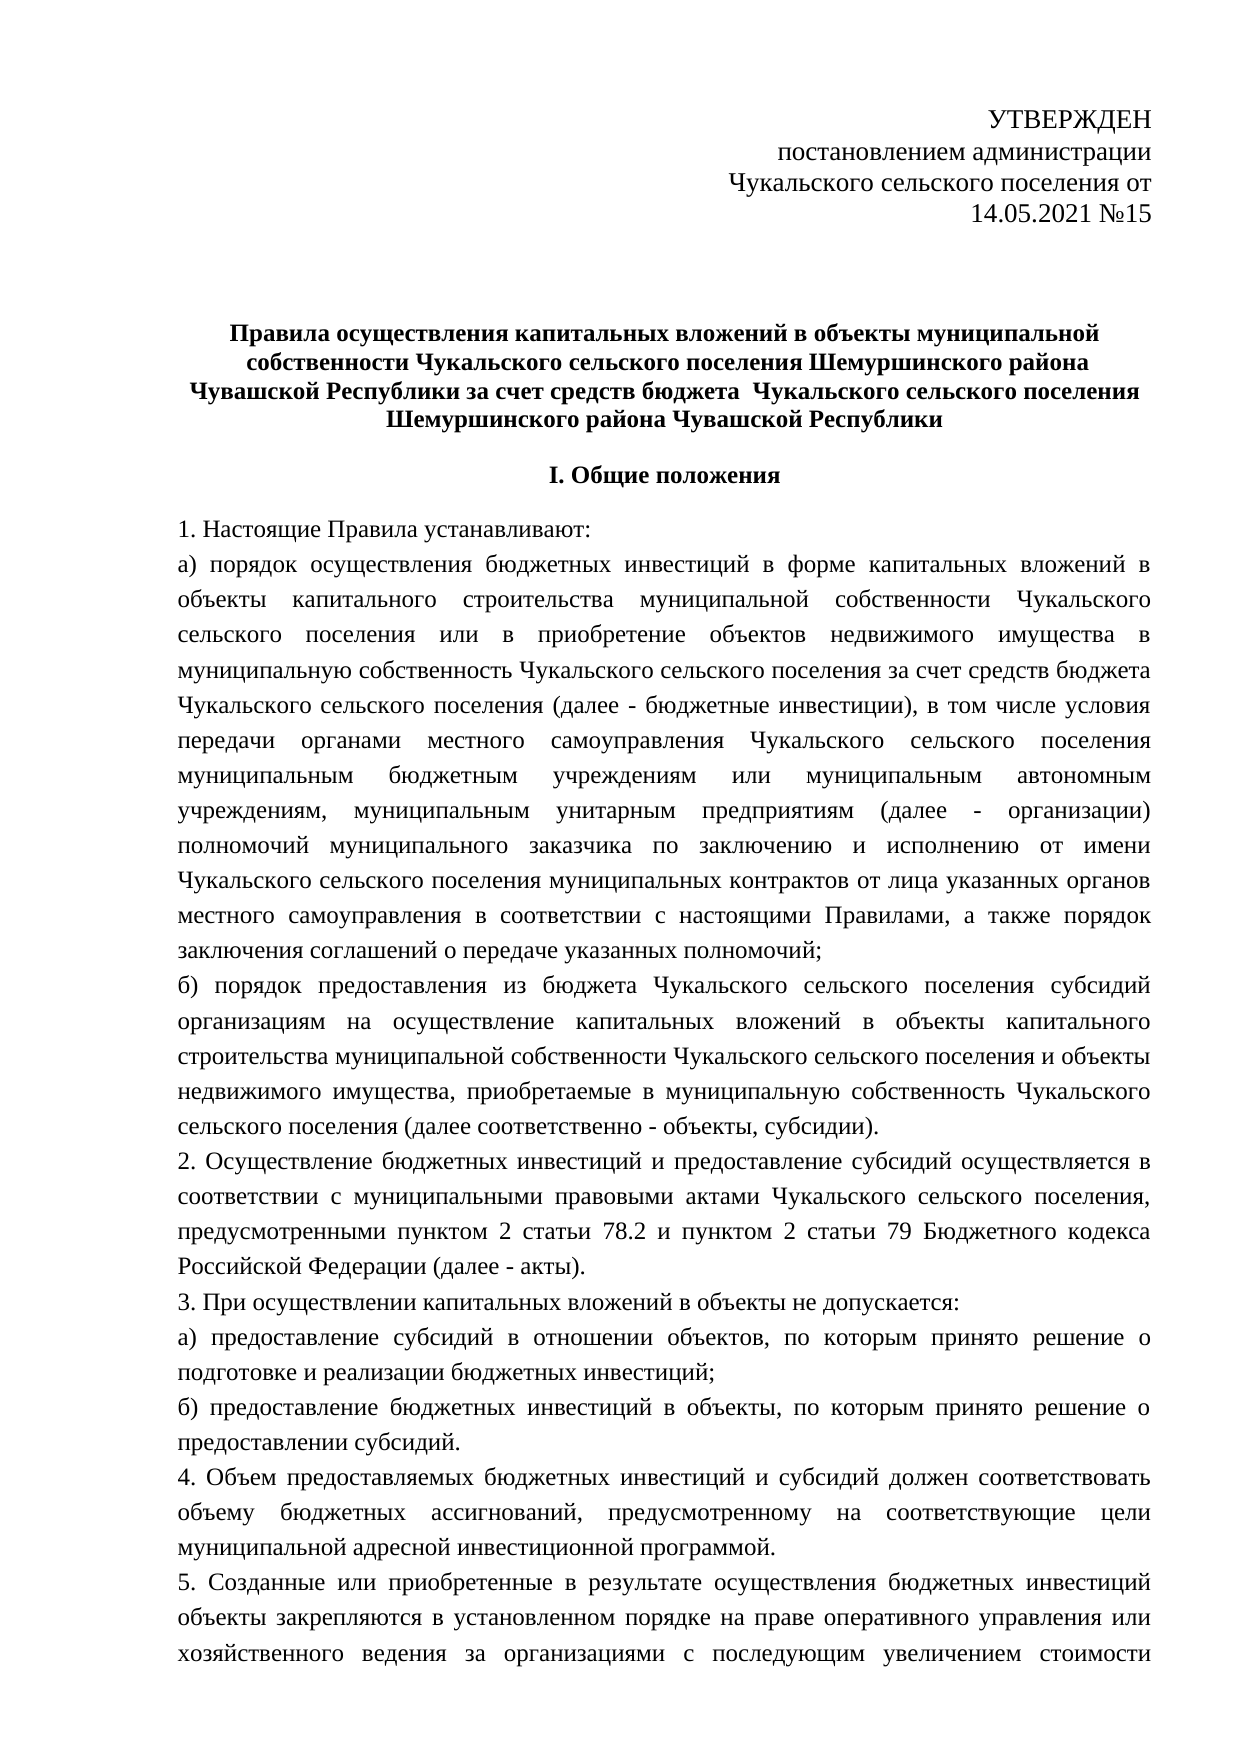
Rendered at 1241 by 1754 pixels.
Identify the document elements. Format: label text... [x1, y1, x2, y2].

text собственности Чукальского сельского поселения Шемуршинского района [177, 347, 1152, 376]
text 3. При осуществлении капитальных вложений в объекты не допускается: [177, 1280, 1152, 1315]
text а) порядок осуществления бюджетных инвестиций в форме капитальных вложений в объекты капитального строительства муниципальной собственности Чукальского сельского поселения или в приобретение объектов недвижимого имущества в муниципальную собственность Чукальского сельского поселения за счет средств бюджета Чукальского сельского поселения (далее - бюджетные инвестиции), в том числе условия передачи органами местного самоуправления Чукальского сельского поселения муниципальным бюджетным учреждениям или муниципальным автономным учреждениям, муниципальным унитарным предприятиям (далее - организации) полномочий муниципального заказчика по заключению и исполнению от имени Чукальского сельского поселения муниципальных контрактов от лица указанных органов местного самоуправления в соответствии с настоящими Правилами, а также порядок заключения соглашений о передаче указанных полномочий; [177, 543, 1152, 964]
text б) порядок предоставления из бюджета Чукальского сельского поселения субсидий организациям на осуществление капитальных вложений в объекты капитального строительства муниципальной собственности Чукальского сельского поселения и объекты недвижимого имущества, приобретаемые в муниципальную собственность Чукальского сельского поселения (далее соответственно - объекты, субсидии). [177, 964, 1152, 1140]
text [177, 1561, 1152, 1666]
text 4. Объем предоставляемых бюджетных инвестиций и субсидий должен соответствовать объему бюджетных ассигнований, предусмотренному на соответствующие цели муниципальной адресной инвестиционной программой. [177, 1456, 1152, 1561]
text I. Общие положения [177, 460, 1152, 488]
text постановлением администрации Чукальского сельского поселения от 14.05.2021 №15 [670, 134, 1152, 228]
text б) предоставление бюджетных инвестиций в объекты, по которым принято решение о предоставлении субсидий. [177, 1386, 1152, 1456]
text 2. Осуществление бюджетных инвестиций и предоставление субсидий осуществляется в соответствии с муниципальными правовыми актами Чукальского сельского поселения, предусмотренными пунктом 2 статьи 78.2 и пунктом 2 статьи 79 Бюджетного кодекса Российской Федерации (далее - акты). [177, 1140, 1152, 1280]
text Утвержден [670, 103, 1152, 134]
text 1. Настоящие Правила устанавливают: [177, 508, 1152, 543]
text Правила осуществления капитальных вложений в объекты муниципальной [177, 318, 1152, 347]
text а) предоставление субсидий в отношении объектов, по которым принято решение о подготовке и реализации бюджетных инвестиций; [177, 1315, 1152, 1386]
text Чувашской Республики за счет средств бюджета Чукальского сельского поселения Шемуршинского района Чувашской Республики [177, 376, 1152, 433]
